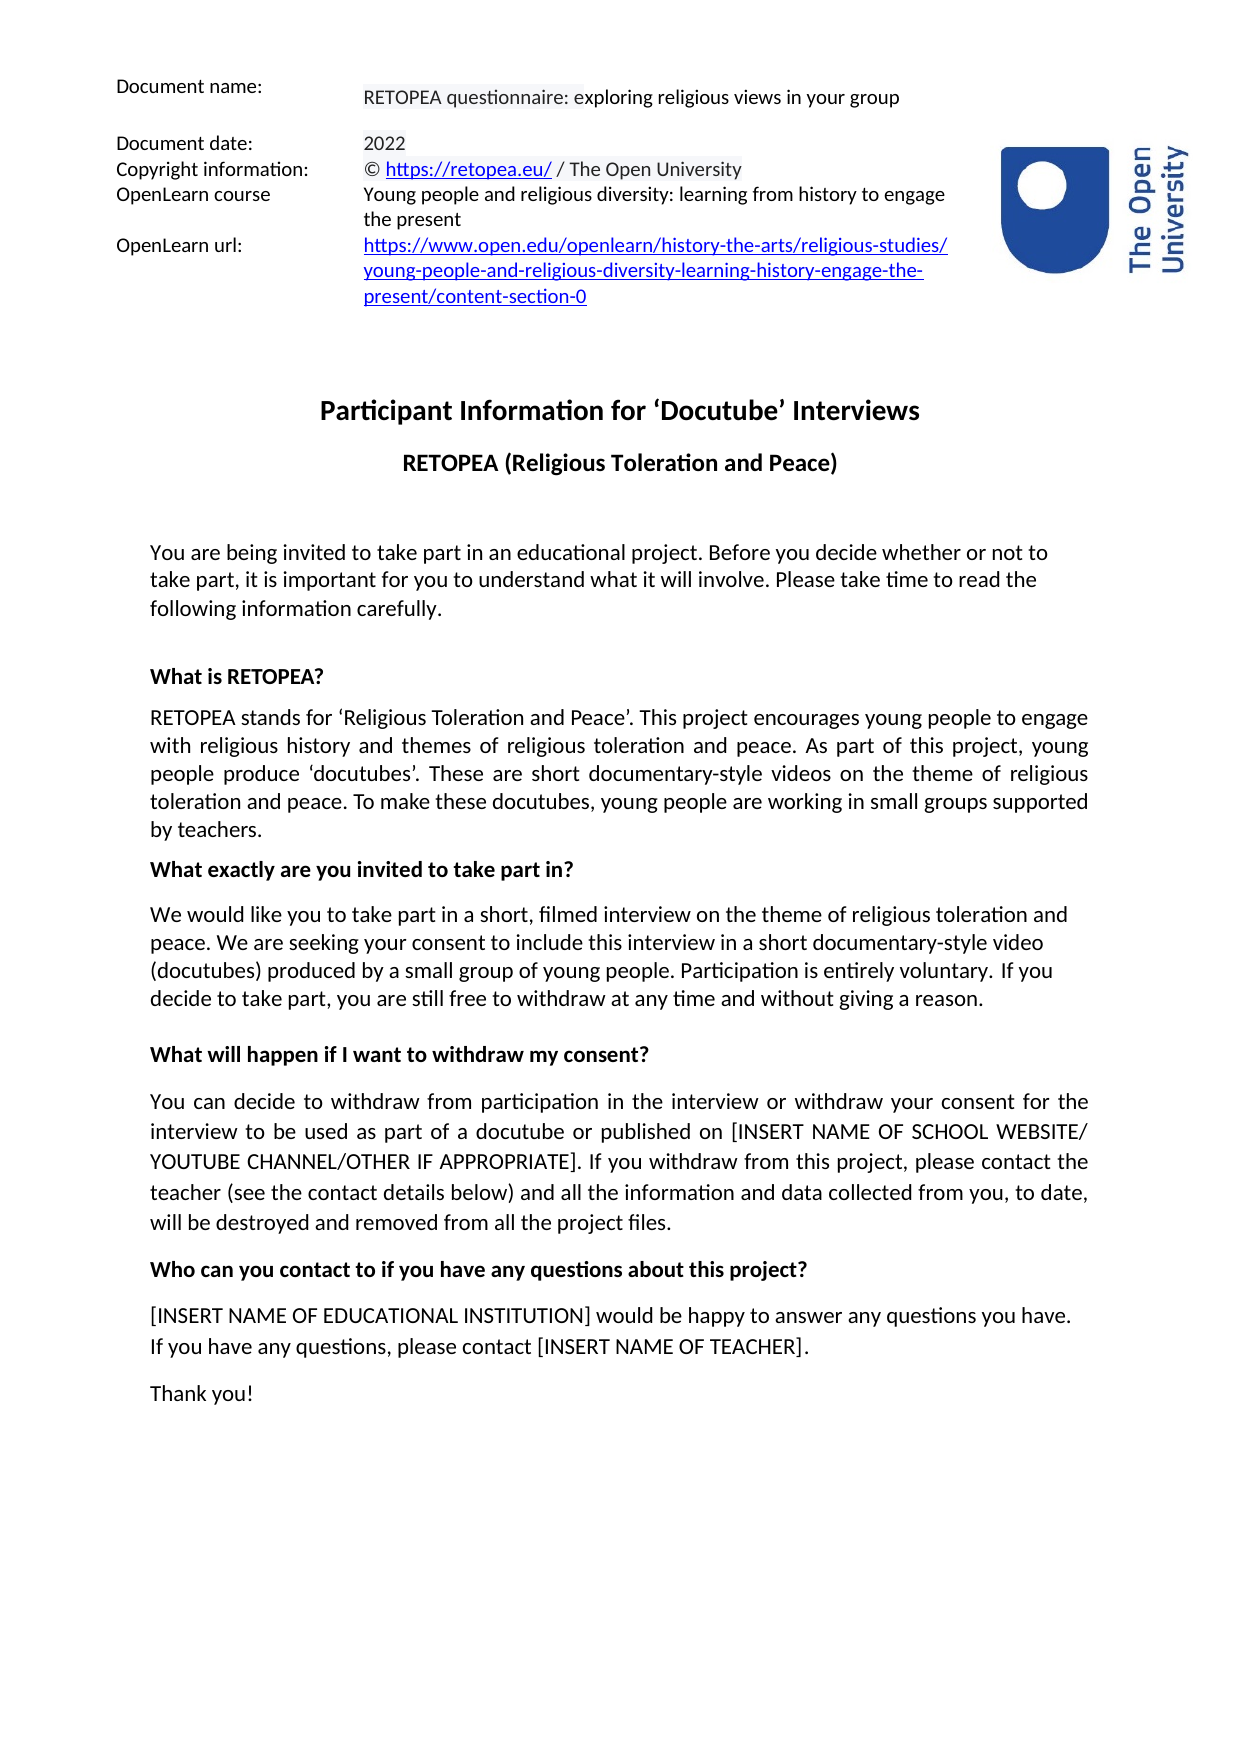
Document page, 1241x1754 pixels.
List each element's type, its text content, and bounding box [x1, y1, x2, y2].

text Thank you! [150, 1379, 1090, 1407]
text You are being invited to take part in an educational project. Before you decide whether or not to take part, it is important for you to understand what it will involve. Please take time to read the following information carefully. [150, 538, 1090, 622]
text What exactly are you invited to take part in? [150, 855, 1090, 883]
text [INSERT NAME OF EDUCATIONAL INSTITUTION] would be happy to answer any questions you have. If you have any questions, please contact [INSERT NAME OF TEACHER]. [150, 1302, 1090, 1360]
text RETOPEA (Religious Toleration and Peace) [150, 447, 1090, 478]
text What is RETOPEA? [150, 662, 1090, 690]
text What will happen if I want to withdraw my consent? [150, 1040, 1090, 1068]
text Participant Information for ‘Docutube’ Interviews [150, 392, 1090, 428]
text You can decide to withdraw from participation in the interview or withdraw your consent for the interview to be used as part of a docutube or published on [INSERT NAME OF SCHOOL WEBSITE/ YOUTUBE CHANNEL/OTHER IF APPROPRIATE]. If you withdraw from this project, please contact the teacher (see the contact details below) and all the information and data collected from you, to date, will be destroyed and removed from all the project files. [150, 1087, 1090, 1236]
text RETOPEA stands for ‘Religious Toleration and Peace’. This project encourages young people to engage with religious history and themes of religious toleration and peace. As part of this project, young people produce ‘docutubes’. These are short documentary-style videos on the theme of religious toleration and peace. To make these docutubes, young people are working in small groups supported by teachers. [150, 703, 1090, 843]
picture [990, 131, 1193, 288]
text We would like you to take part in a short, filmed interview on the theme of religious toleration and peace. We are seeking your consent to include this interview in a short documentary-style video (docutubes) produced by a small group of young people. Participation is entirely voluntary. If you decide to take part, you are still free to withdraw at any time and without giving a reason. [150, 900, 1090, 1012]
text Who can you contact to if you have any questions about this project? [150, 1255, 1090, 1283]
